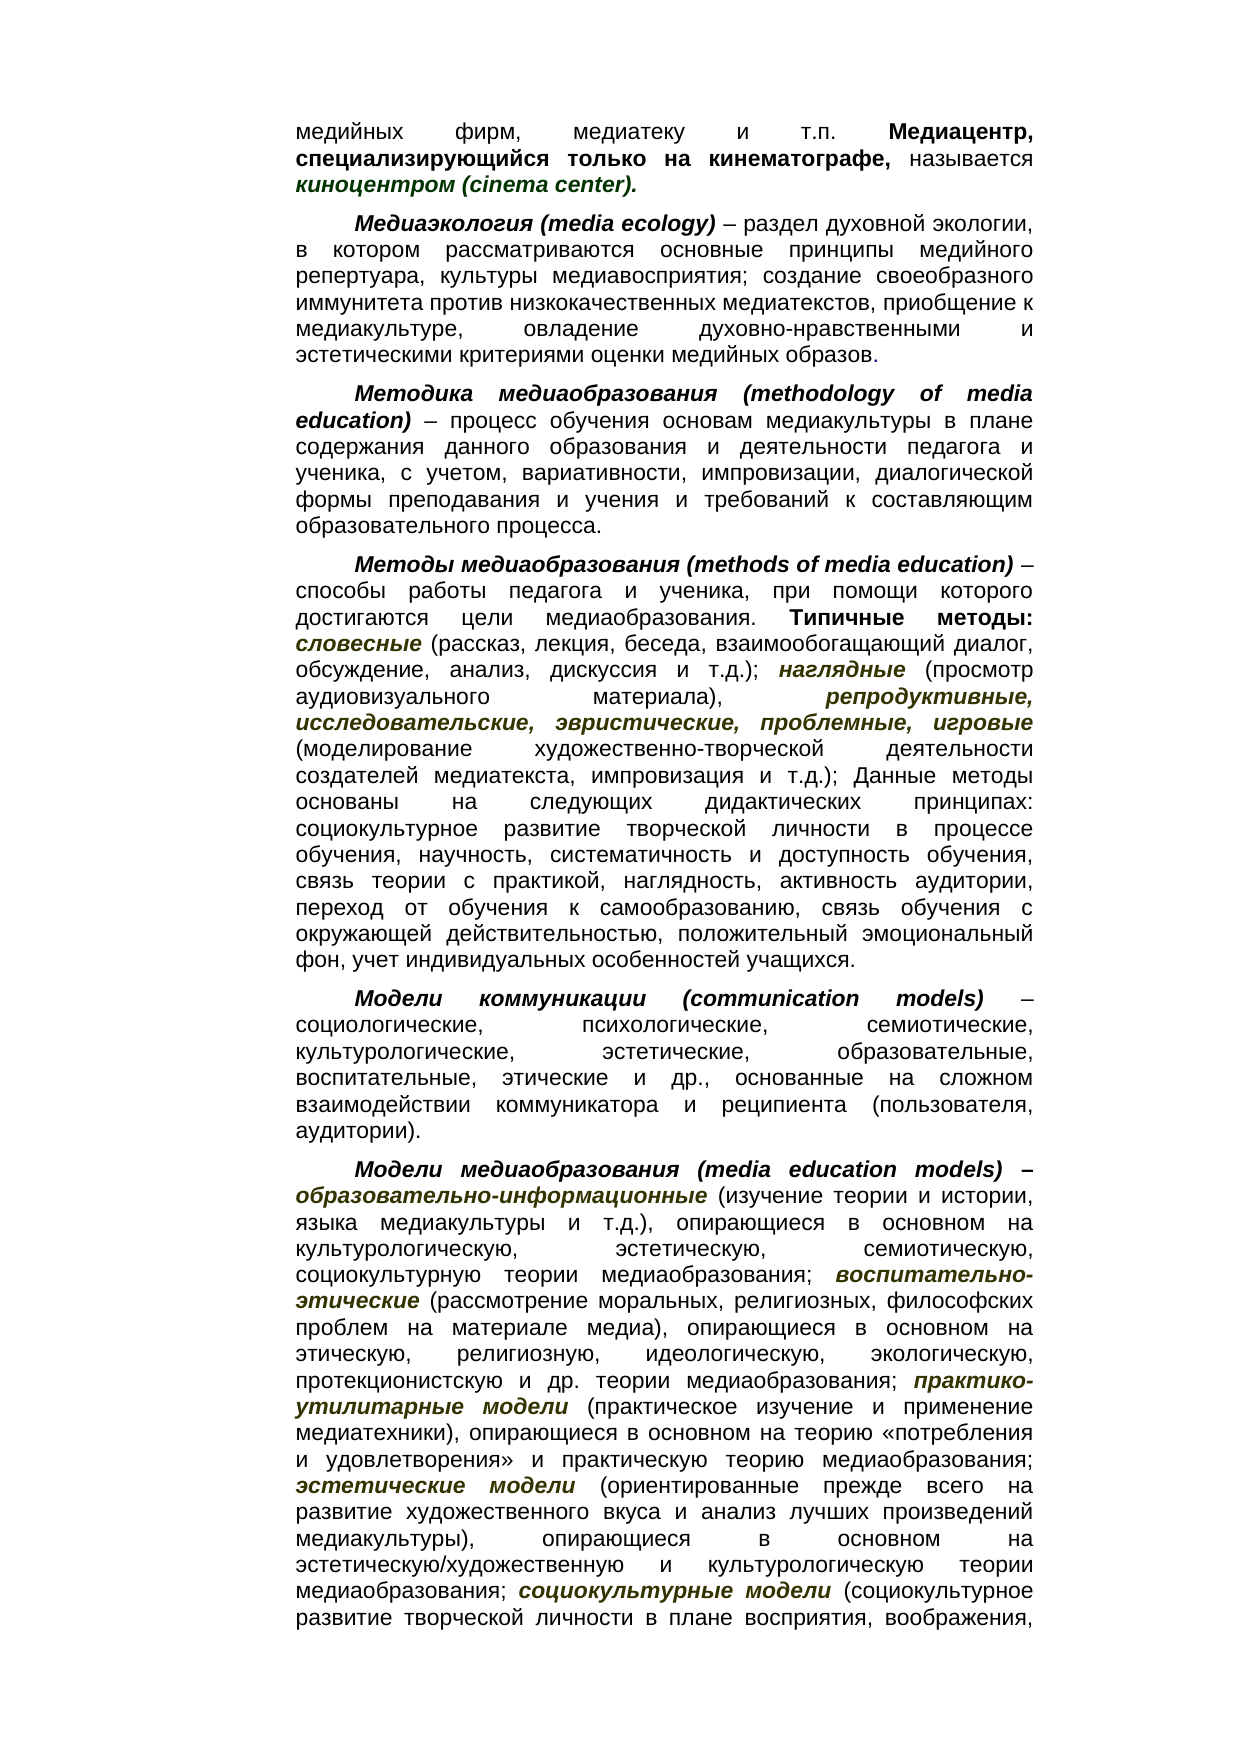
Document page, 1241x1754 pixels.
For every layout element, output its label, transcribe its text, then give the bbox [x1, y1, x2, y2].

text Методика медиаобразования (methodology of media education) – процесс обучения основам медиакультуры в плане содержания данного образования и деятельности педагога и ученика, с учетом, вариативности, импровизации, диалогической формы преподавания и учения и требований к составляющим образовательного процесса. [295, 380, 1033, 538]
text Методы медиаобразования (methods of media education) – способы работы педагога и ученика, при помощи которого достигаются цели медиаобразования. Типичные методы: словесные (рассказ, лекция, беседа, взаимообогащающий диалог, обсуждение, анализ, дискуссия и т.д.); наглядные (просмотр аудиовизуального материала), репродуктивные, исследовательские, эвристические, проблемные, игровые (моделирование художественно-творческой деятельности создателей медиатекста, импровизация и т.д.); Данные методы основаны на следующих дидактических принципах: социокультурное развитие творческой личности в процессе обучения, научность, систематичность и доступность обучения, связь теории с практикой, наглядность, активность аудитории, переход от обучения к самообразованию, связь обучения с окружающей действительностью, положительный эмоциональный фон, учет индивидуальных особенностей учащихся. [295, 551, 1033, 973]
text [295, 118, 1033, 197]
text Медиаэкология (media ecology) – раздел духовной экологии, в котором рассматриваются основные принципы медийного репертуара, культуры медиавосприятия; создание своеобразного иммунитета против низкокачественных медиатекстов, приобщение к медиакультуре, овладение духовно-нравственными и эстетическими критериями оценки медийных образов. [295, 210, 1033, 368]
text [295, 1156, 1033, 1630]
text Модели коммуникации (communication models) – социологические, психологические, семиотические, культурологические, эстетические, образовательные, воспитательные, этические и др., основанные на сложном взаимодействии коммуникатора и реципиента (пользователя, аудитории). [295, 985, 1033, 1143]
